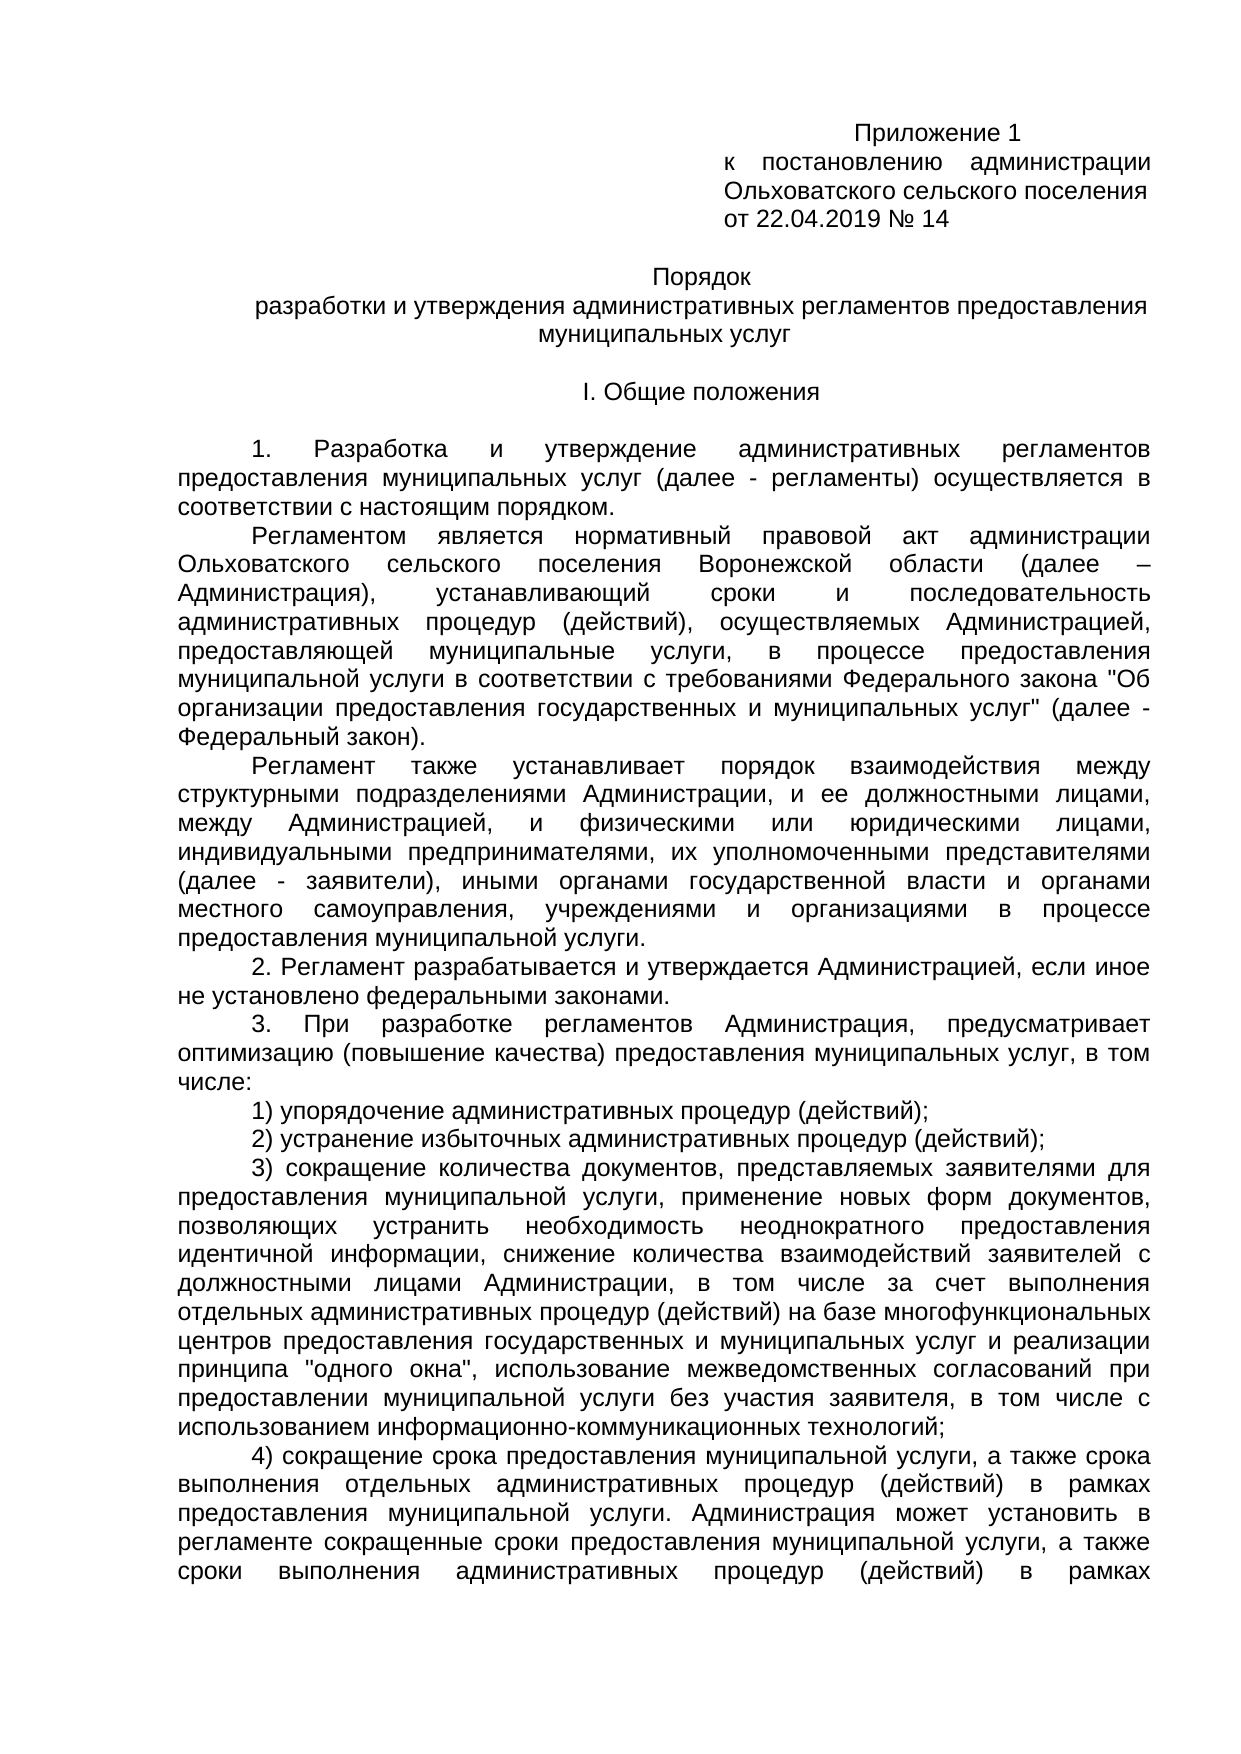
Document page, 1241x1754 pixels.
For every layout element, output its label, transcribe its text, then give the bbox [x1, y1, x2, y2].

text разработки и утверждения административных регламентов предоставления муниципальных услуг [177, 291, 1152, 348]
text Регламентом является нормативный правовой акт администрации Ольховатского сельского поселения Воронежской области (далее – Администрация), устанавливающий сроки и последовательность административных процедур (действий), осуществляемых Администрацией, предоставляющей муниципальные услуги, в процессе предоставления муниципальной услуги в соответствии с требованиями Федерального закона "Об организации предоставления государственных и муниципальных услуг" (далее - Федеральный закон). [177, 521, 1152, 751]
text от 22.04.2019 № 14 [723, 204, 1152, 233]
text 2. Регламент разрабатывается и утверждается Администрацией, если иное не установлено федеральными законами. [177, 952, 1152, 1009]
text 3) сокращение количества документов, представляемых заявителями для предоставления муниципальной услуги, применение новых форм документов, позволяющих устранить необходимость неоднократного предоставления идентичной информации, снижение количества взаимодействий заявителей с должностными лицами Администрации, в том числе за счет выполнения отдельных административных процедур (действий) на базе многофункциональных центров предоставления государственных и муниципальных услуг и реализации принципа "одного окна", использование межведомственных согласований при предоставлении муниципальной услуги без участия заявителя, в том числе с использованием информационно-коммуникационных технологий; [177, 1153, 1152, 1441]
text 3. При разработке регламентов Администрация, предусматривает оптимизацию (повышение качества) предоставления муниципальных услуг, в том числе: [177, 1009, 1152, 1096]
text 2) устранение избыточных административных процедур (действий); [177, 1124, 1152, 1153]
text 1) упорядочение административных процедур (действий); [177, 1096, 1152, 1124]
text Приложение 1 [723, 118, 1152, 147]
text к постановлению администрации Ольховатского сельского поселения [723, 147, 1152, 204]
text Порядок [177, 262, 1152, 291]
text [177, 1441, 1152, 1584]
text I. Общие положения [177, 377, 1152, 406]
text Регламент также устанавливает порядок взаимодействия между структурными подразделениями Администрации, и ее должностными лицами, между Администрацией, и физическими или юридическими лицами, индивидуальными предпринимателями, их уполномоченными представителями (далее - заявители), иными органами государственной власти и органами местного самоуправления, учреждениями и организациями в процессе предоставления муниципальной услуги. [177, 751, 1152, 952]
text 1. Разработка и утверждение административных регламентов предоставления муниципальных услуг (далее - регламенты) осуществляется в соответствии с настоящим порядком. [177, 434, 1152, 521]
